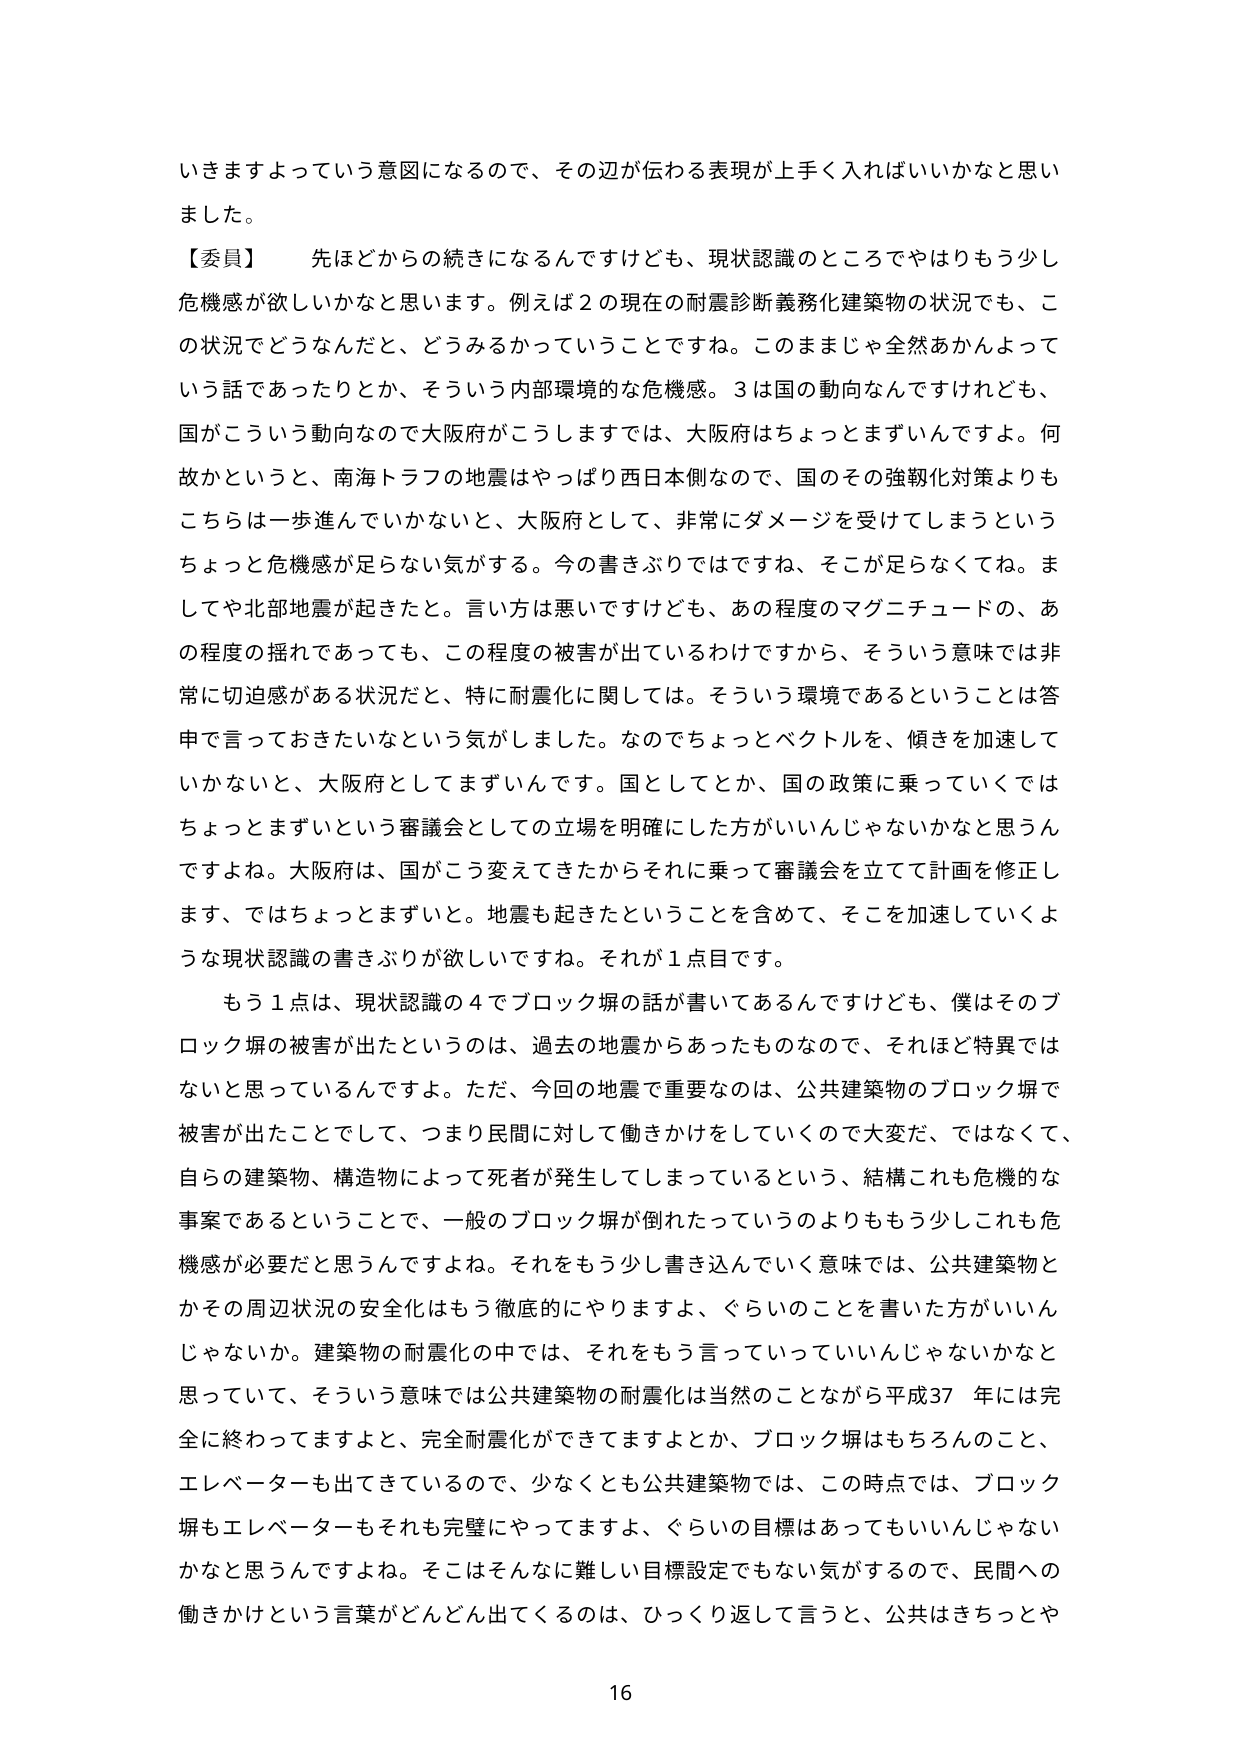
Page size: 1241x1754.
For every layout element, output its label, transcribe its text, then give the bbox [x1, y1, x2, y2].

text 【委員】 先ほどからの続きになるんですけども、現状認識のところでやはりもう少し危機感が欲しいかなと思います。例えば２の現在の耐震診断義務化建築物の状況でも、この状況でどうなんだと、どうみるかっていうことですね。このままじゃ全然あかんよっていう話であったりとか、そういう内部環境的な危機感。３は国の動向なんですけれども、国がこういう動向なので大阪府がこうしますでは、大阪府はちょっとまずいんですよ。何故かというと、南海トラフの地震はやっぱり西日本側なので、国のその強靱化対策よりもこちらは一歩進んでいかないと、大阪府として、非常にダメージを受けてしまうというちょっと危機感が足らない気がする。今の書きぶりではですね、そこが足らなくてね。ましてや北部地震が起きたと。言い方は悪いですけども、あの程度のマグニチュードの、あの程度の揺れであっても、この程度の被害が出ているわけですから、そういう意味では非常に切迫感がある状況だと、特に耐震化に関しては。そういう環境であるということは答申で言っておきたいなという気がしました。なのでちょっとベクトルを、傾きを加速していかないと、大阪府としてまずいんです。国としてとか、国の政策に乗っていくではちょっとまずいという審議会としての立場を明確にした方がいいんじゃないかなと思うんですよね。大阪府は、国がこう変えてきたからそれに乗って審議会を立てて計画を修正します、ではちょっとまずいと。地震も起きたということを含めて、そこを加速していくような現状認識の書きぶりが欲しいですね。それが１点目です。 [178, 236, 1062, 979]
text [178, 148, 1062, 236]
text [178, 979, 1062, 1636]
